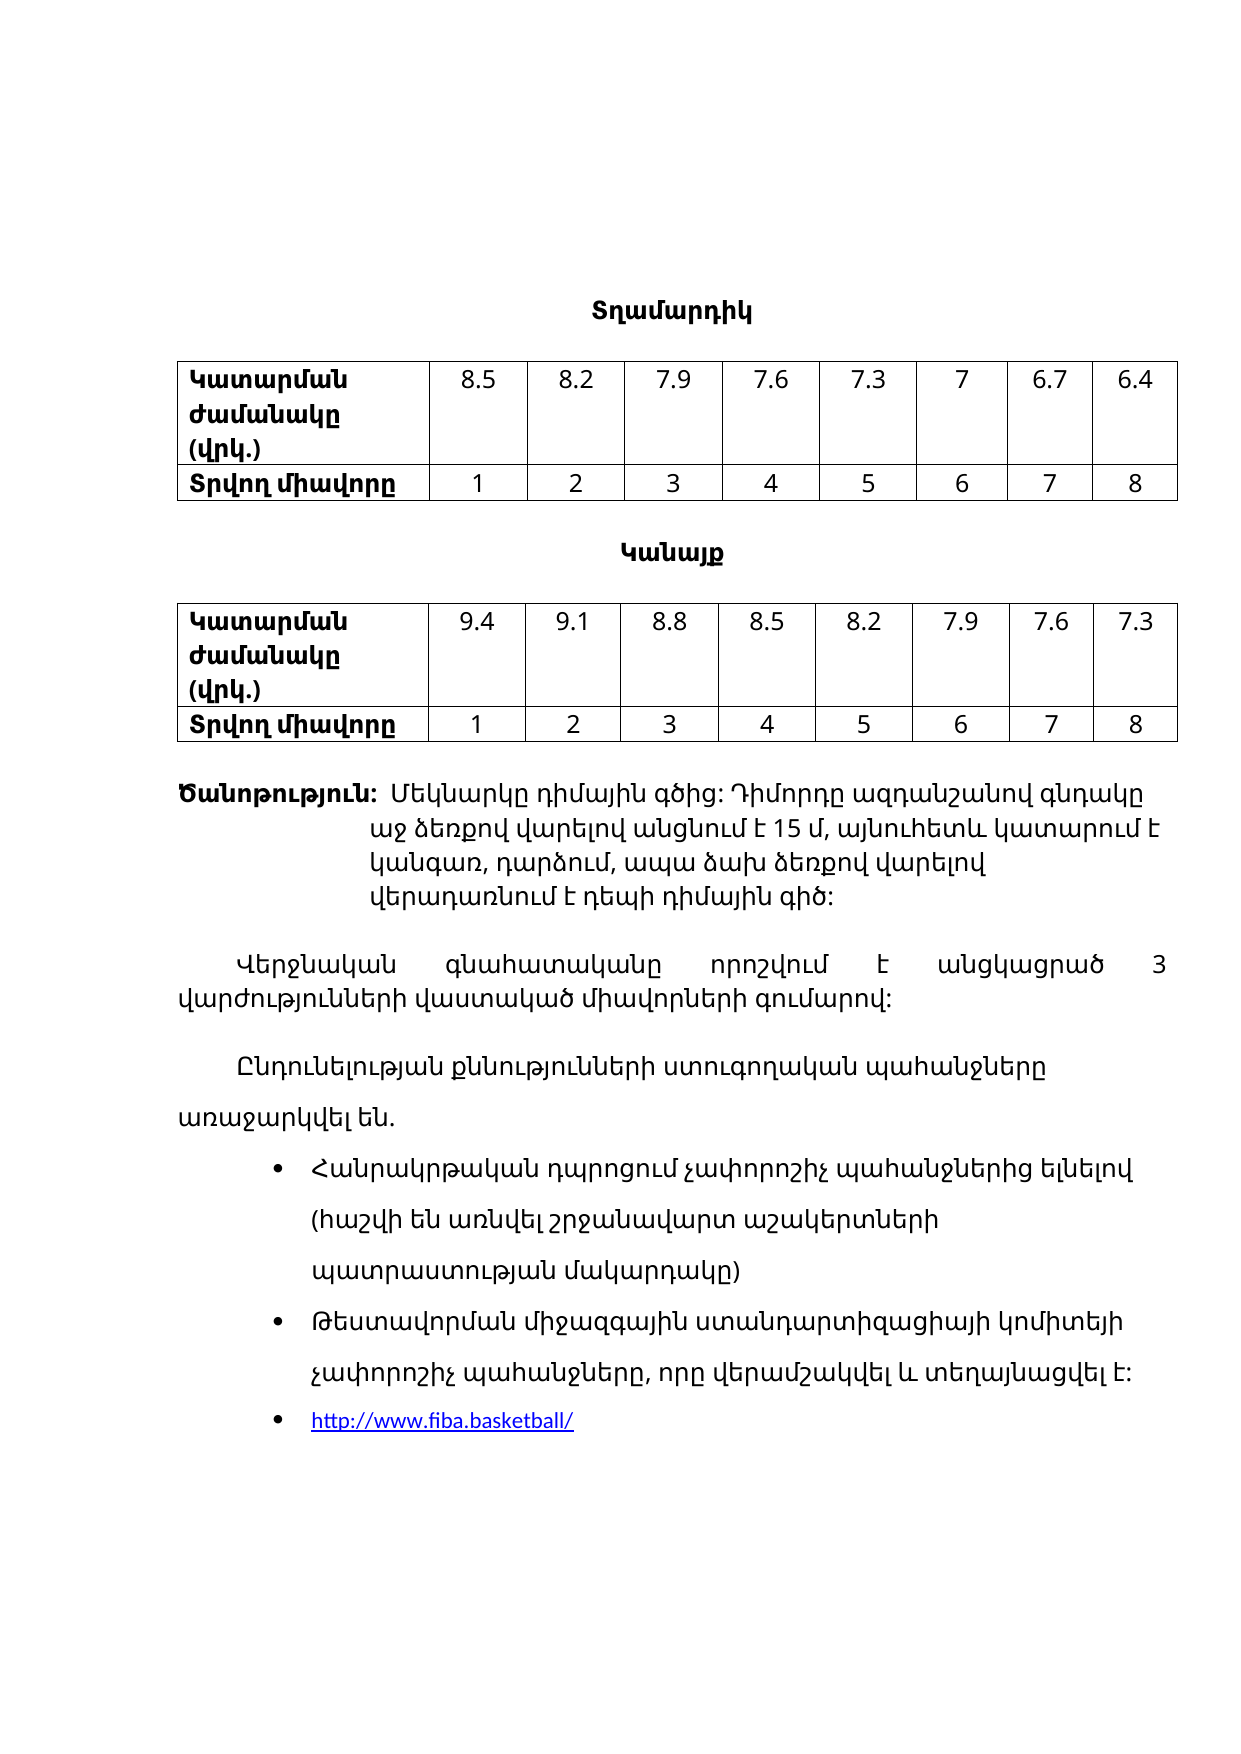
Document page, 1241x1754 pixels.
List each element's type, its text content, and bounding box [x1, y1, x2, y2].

table_header 8.8 [621, 604, 718, 706]
table_cell 8 [1093, 465, 1177, 499]
table_cell 2 [526, 707, 620, 741]
table_cell 7 [1010, 707, 1093, 741]
table_header 7.9 [913, 604, 1009, 706]
table_header Կատարման ժամանակը (վրկ.) [178, 362, 429, 464]
table_cell 3 [625, 465, 722, 499]
table_header 8.5 [719, 604, 815, 706]
table_header 8.2 [528, 362, 624, 464]
table_header 6.4 [1093, 362, 1177, 464]
table_cell 4 [723, 465, 819, 499]
text Տղամարդիկ [177, 293, 1167, 327]
table_header Կատարման ժամանակը (վրկ.) [178, 604, 428, 706]
table_header 7.6 [1010, 604, 1093, 706]
table_header 7.3 [820, 362, 916, 464]
table_cell Տրվող միավորը [178, 707, 428, 741]
table_cell Տրվող միավորը [178, 465, 429, 499]
list Հանրակրթական դպրոցում չափորոշիչ պահանջներից ելնելով (հաշվի են առնվել շրջանավարտ աշակերտների պատրաստության մակարդակը) [274, 1151, 1167, 1287]
table_cell 7 [1008, 465, 1092, 499]
text Ընդունելության քննությունների ստուգողական պահանջները առաջարկվել են. [177, 1049, 1167, 1134]
text Վերջնական գնահատականը որոշվում է անցկացրած 3 վարժությունների վաստակած միավորների գումարով: [177, 946, 1167, 1014]
table_cell 1 [429, 707, 525, 741]
table_cell 6 [917, 465, 1007, 499]
table_cell 3 [621, 707, 718, 741]
table_header 9.4 [429, 604, 525, 706]
text Կանայք [177, 534, 1167, 569]
table_header 8.2 [816, 604, 912, 706]
table_cell 2 [528, 465, 624, 499]
table_header 7.9 [625, 362, 722, 464]
table_cell 5 [816, 707, 912, 741]
table_cell 4 [719, 707, 815, 741]
table_header 6.7 [1008, 362, 1092, 464]
table_header 9.1 [526, 604, 620, 706]
table_cell 5 [820, 465, 916, 499]
table_cell 1 [430, 465, 527, 499]
table_header 7.3 [1094, 604, 1177, 706]
text Ծանոթություն: Մեկնարկը դիմային գծից: Դիմորդը ազդանշանով գնդակը աջ ձեռքով վարելով անցնում է 15 մ, այնուհետև կատարում է կանգառ, դարձում, ապա ձախ ձեռքով վարելով վերադառնում է դեպի դիմային գիծ: [177, 776, 1167, 912]
table_header 7 [917, 362, 1007, 464]
table_header 8.5 [430, 362, 527, 464]
table_header 7.6 [723, 362, 819, 464]
list Թեստավորման միջազգային ստանդարտիզացիայի կոմիտեյի չափորոշիչ պահանջները, որը վերամշակվել և տեղայնացվել է: [274, 1304, 1167, 1389]
list http://www.fiba.basketball/ [274, 1406, 1167, 1434]
table_cell 8 [1094, 707, 1177, 741]
table_cell 6 [913, 707, 1009, 741]
